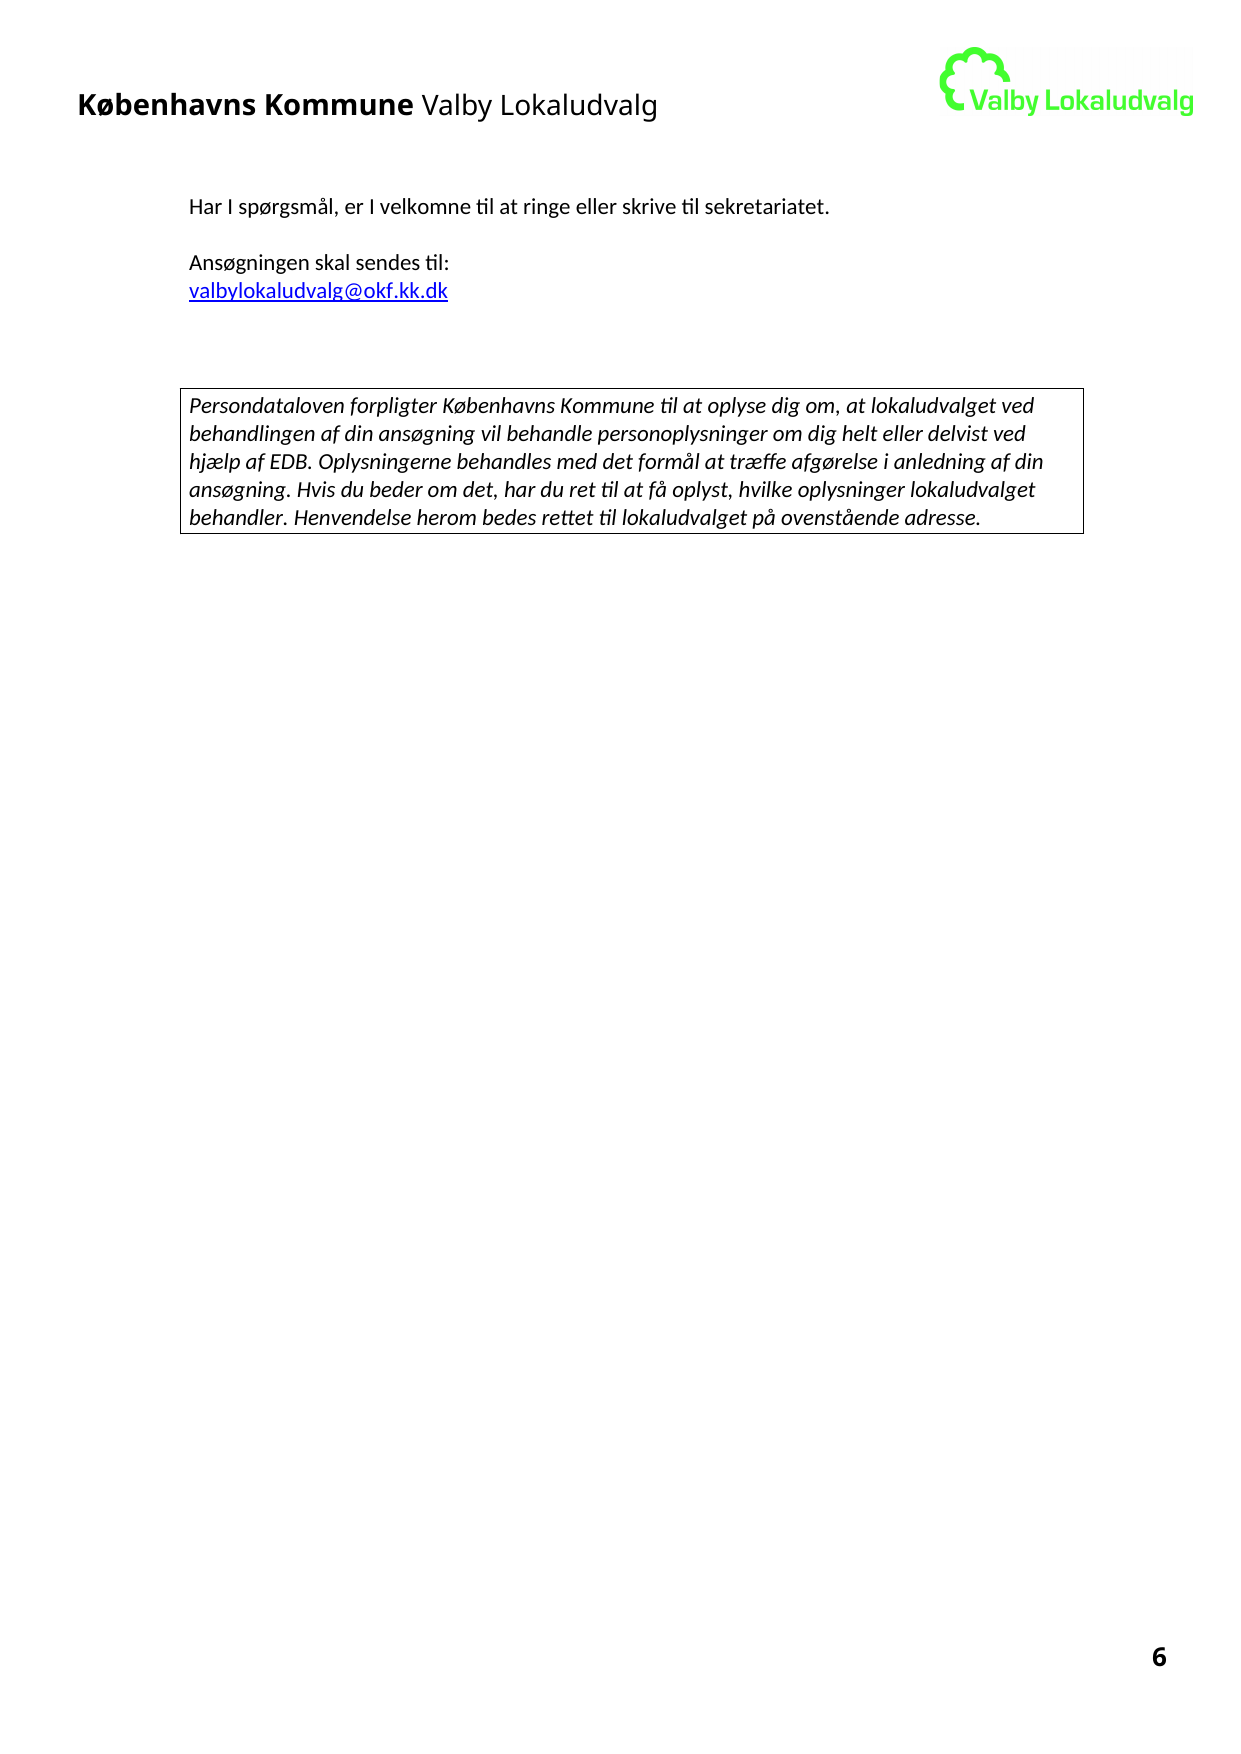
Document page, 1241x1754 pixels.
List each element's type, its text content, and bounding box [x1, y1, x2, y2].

picture [939, 47, 1193, 116]
text valbylokaludvalg@okf.kk.dk [189, 276, 1075, 304]
text Har I spørgsmål, er I velkomne til at ringe eller skrive til sekretariatet. [189, 192, 1075, 220]
text Persondataloven forpligter Københavns Kommune til at oplyse dig om, at lokaludvalget ved behandlingen af din ansøgning vil behandle personoplysninger om dig helt eller delvist ved hjælp af EDB. Oplysningerne behandles med det formål at træffe afgørelse i anledning af din ansøgning. Hvis du beder om det, har du ret til at få oplyst, hvilke oplysninger lokaludvalget behandler. Henvendelse herom bedes rettet til lokaludvalget på ovenstående adresse. [181, 389, 1083, 533]
text Ansøgningen skal sendes til: [189, 248, 1075, 276]
